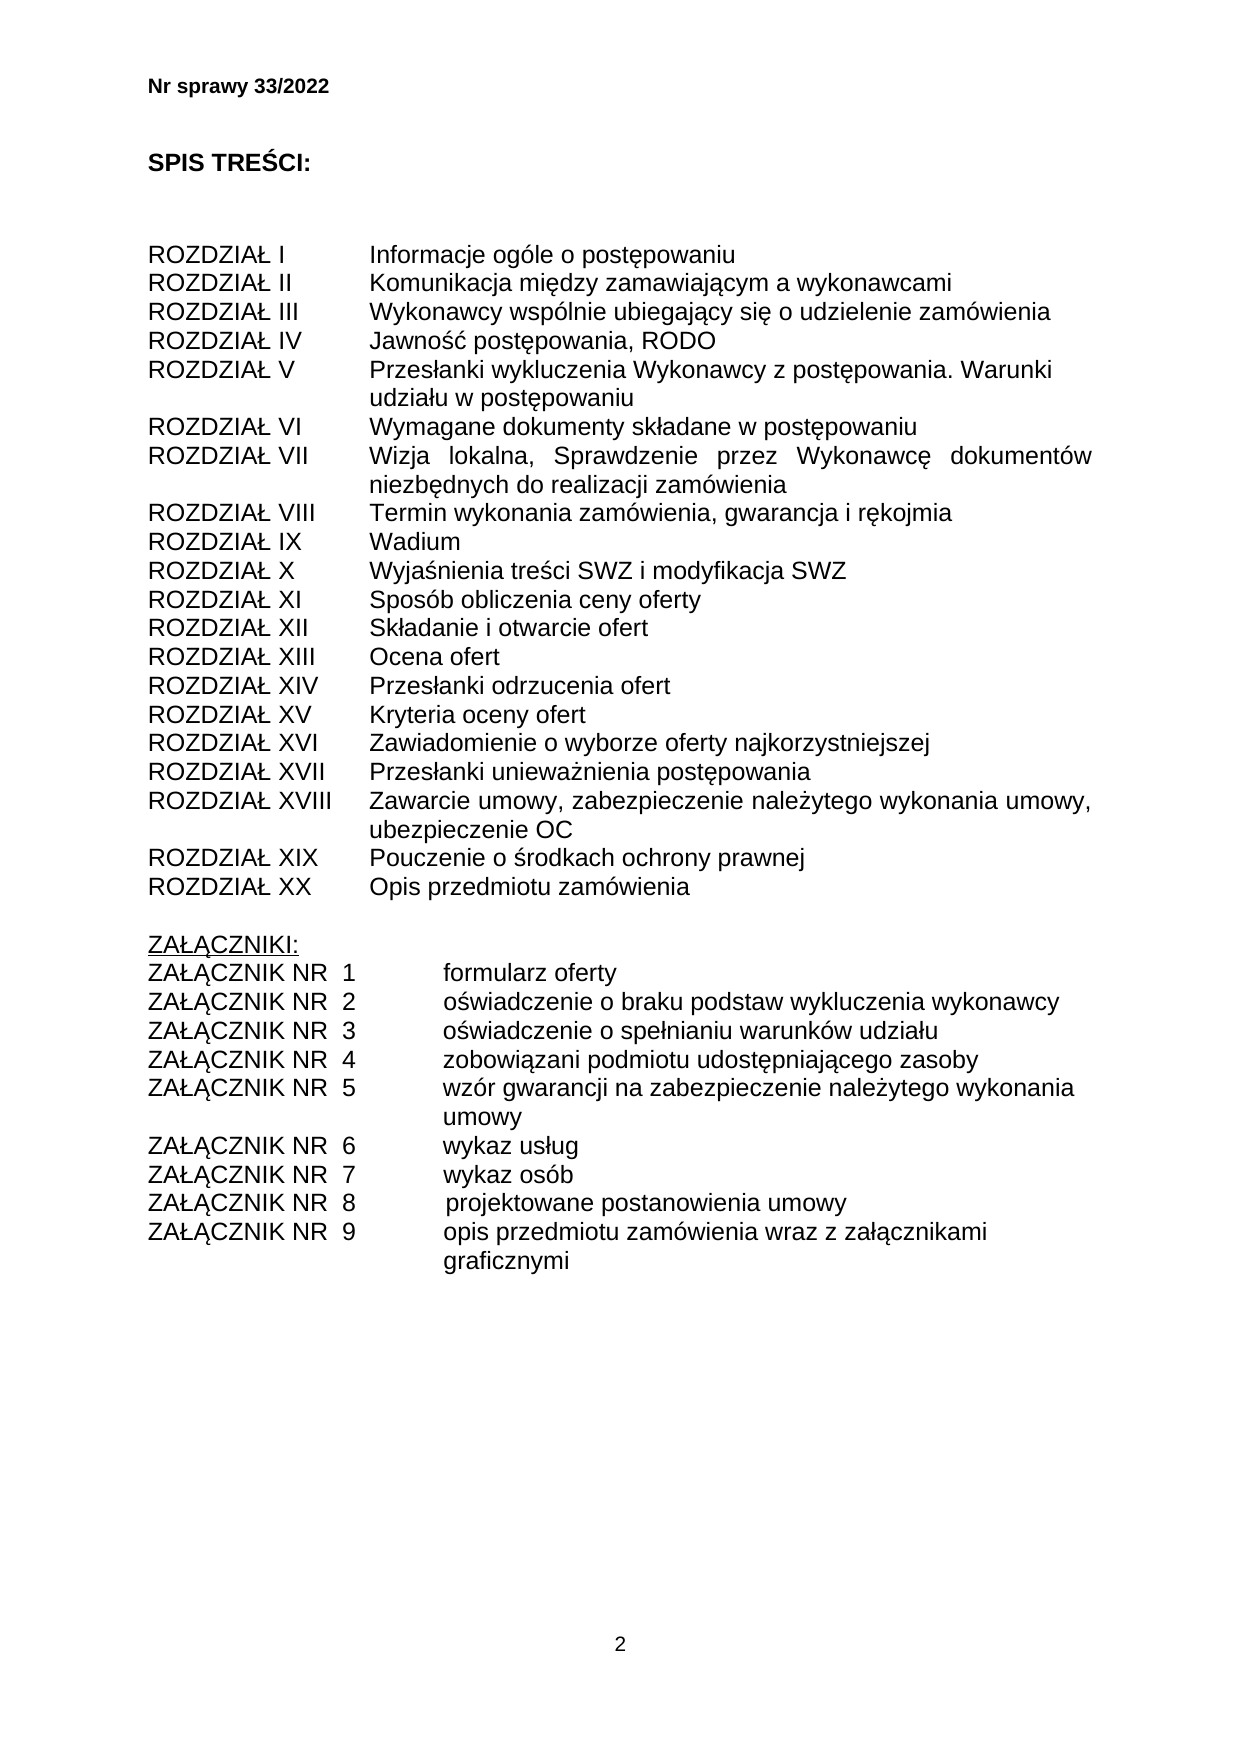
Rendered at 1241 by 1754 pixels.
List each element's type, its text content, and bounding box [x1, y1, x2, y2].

subtitle ROZDZIAŁ III Wykonawcy wspólnie ubiegający się o udzielenie zamówienia [148, 297, 1093, 326]
text ZAŁĄCZNIK NR 2 oświadczenie o braku podstaw wykluczenia wykonawcy [148, 987, 1093, 1016]
text ROZDZIAŁ VIII Termin wykonania zamówienia, gwarancja i rękojmia [148, 498, 1093, 527]
subtitle SPIS TREŚCI: [148, 148, 1093, 176]
subtitle udziału w postępowaniu [148, 383, 1093, 412]
text ZAŁĄCZNIK NR 3 oświadczenie o spełnianiu warunków udziału [148, 1016, 1093, 1045]
subtitle ROZDZIAŁ XIII Ocena ofert [148, 642, 1093, 671]
subtitle ROZDZIAŁ I Informacje ogóle o postępowaniu [148, 240, 1093, 268]
subtitle ROZDZIAŁ XVIII Zawarcie umowy, zabezpieczenie należytego wykonania umowy, ubezpieczenie OC [148, 786, 1093, 843]
text ZAŁĄCZNIK NR 5 wzór gwarancji na zabezpieczenie należytego wykonania umowy [148, 1073, 1093, 1131]
text ZAŁĄCZNIK NR 8 projektowane postanowienia umowy [148, 1188, 1093, 1217]
subtitle ROZDZIAŁ IX Wadium [148, 527, 1093, 556]
subtitle ROZDZIAŁ XI Sposób obliczenia ceny oferty [148, 585, 1093, 613]
text ZAŁĄCZNIK NR 6 wykaz usług [148, 1131, 1093, 1160]
text ROZDZIAŁ XV Kryteria oceny ofert [148, 700, 1093, 728]
text ZAŁĄCZNIKI: [148, 930, 1093, 958]
text ZAŁĄCZNIK NR 9 opis przedmiotu zamówienia wraz z załącznikami graficznymi [148, 1217, 1093, 1275]
text ROZDZIAŁ VII Wizja lokalna, Sprawdzenie przez Wykonawcę dokumentów niezbędnych do realizacji zamówienia [148, 441, 1093, 498]
subtitle ROZDZIAŁ V Przesłanki wykluczenia Wykonawcy z postępowania. Warunki [148, 355, 1093, 383]
subtitle ROZDZIAŁ X Wyjaśnienia treści SWZ i modyfikacja SWZ [148, 556, 1093, 585]
subtitle ROZDZIAŁ XIX Pouczenie o środkach ochrony prawnej [148, 843, 1093, 872]
subtitle ROZDZIAŁ II Komunikacja między zamawiającym a wykonawcami [148, 268, 1093, 297]
text ROZDZIAŁ VI Wymagane dokumenty składane w postępowaniu [148, 412, 1093, 441]
text ZAŁĄCZNIK NR 1 formularz oferty [148, 958, 1093, 987]
text ROZDZIAŁ XVII Przesłanki unieważnienia postępowania [148, 757, 1093, 786]
text ZAŁĄCZNIK NR 4 zobowiązani podmiotu udostępniającego zasoby [148, 1045, 1093, 1073]
subtitle ROZDZIAŁ XIV Przesłanki odrzucenia ofert [148, 671, 1093, 700]
subtitle ROZDZIAŁ IV Jawność postępowania, RODO [148, 326, 1093, 355]
text ROZDZIAŁ XVI Zawiadomienie o wyborze oferty najkorzystniejszej [148, 728, 1093, 757]
subtitle ROZDZIAŁ XX Opis przedmiotu zamówienia [148, 872, 1093, 901]
subtitle ROZDZIAŁ XII Składanie i otwarcie ofert [148, 613, 1093, 642]
text ZAŁĄCZNIK NR 7 wykaz osób [148, 1160, 1093, 1188]
